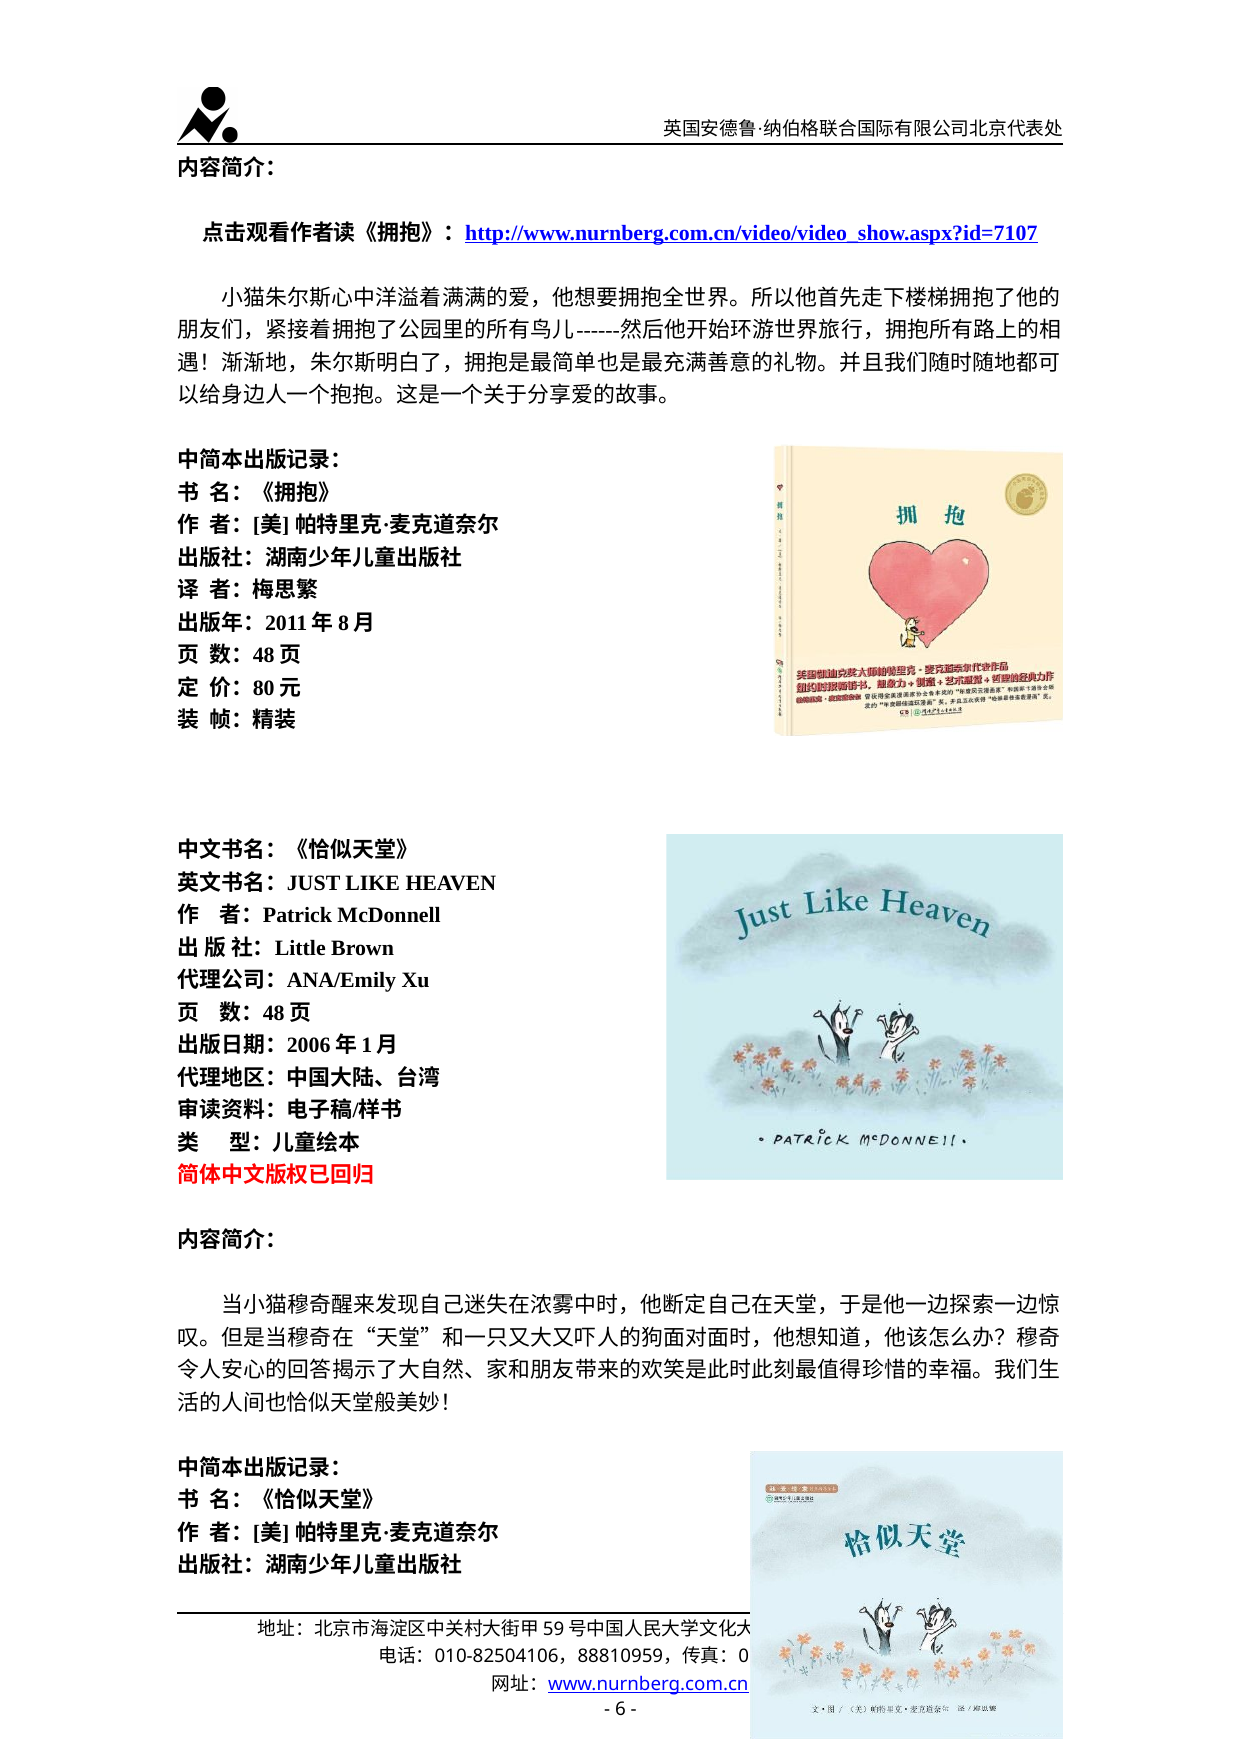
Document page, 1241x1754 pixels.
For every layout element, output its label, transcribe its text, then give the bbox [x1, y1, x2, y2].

text 出版日期：2006年1月 [177, 1027, 666, 1059]
text 作 者：[美] 帕特里克·麦克道奈尔 [177, 507, 773, 539]
text 英文书名：JUST LIKE HEAVEN [177, 864, 666, 897]
text 译 者：梅思繁 [177, 572, 773, 604]
text 书 名：《恰似天堂》 [177, 1482, 750, 1514]
text 出版社：湖南少年儿童出版社 [177, 1547, 750, 1579]
text 中简本出版记录： [177, 1449, 1063, 1482]
text 定 价：80元 [177, 669, 773, 702]
picture [177, 87, 238, 143]
text 点击观看作者读《拥抱》：http://www.nurnberg.com.cn/video/video_show.aspx?id=7107 [177, 214, 1063, 247]
text 中简本出版记录： [177, 442, 1063, 474]
text 作 者：Patrick McDonnell [177, 897, 666, 929]
text 代理公司：ANA/Emily Xu [177, 962, 666, 994]
text 内容简介： [177, 149, 1063, 182]
text 书 名：《拥抱》 [177, 474, 773, 507]
picture [750, 1451, 1063, 1739]
text 出版年：2011年8月 [177, 604, 773, 637]
picture [666, 834, 1063, 1180]
text 小猫朱尔斯心中洋溢着满满的爱，他想要拥抱全世界。所以他首先走下楼梯拥抱了他的朋友们，紧接着拥抱了公园里的所有鸟儿------然后他开始环游世界旅行，拥抱所有路上的相遇！渐渐地，朱尔斯明白了，拥抱是最简单也是最充满善意的礼物。并且我们随时随地都可以给身边人一个抱抱。这是一个关于分享爱的故事。 [177, 279, 1063, 409]
text 页 数：48页 [177, 994, 666, 1027]
text 装 帧：精装 [177, 702, 773, 734]
text 中文书名：《恰似天堂》 [177, 832, 1063, 864]
text 代理地区：中国大陆、台湾 [177, 1059, 666, 1092]
text 审读资料：电子稿/样书 [177, 1092, 666, 1124]
text 当小猫穆奇醒来发现自己迷失在浓雾中时，他断定自己在天堂，于是他一边探索一边惊叹。但是当穆奇在“天堂”和一只又大又吓人的狗面对面时，他想知道，他该怎么办？穆奇令人安心的回答揭示了大自然、家和朋友带来的欢笑是此时此刻最值得珍惜的幸福。我们生活的人间也恰似天堂般美妙！ [177, 1287, 1063, 1417]
text 出版社：湖南少年儿童出版社 [177, 539, 773, 572]
text 类 型：儿童绘本 [177, 1124, 666, 1157]
text 作 者：[美] 帕特里克·麦克道奈尔 [177, 1514, 750, 1547]
picture [773, 444, 1063, 736]
text 简体中文版权已回归 [177, 1157, 1063, 1189]
text 页 数：48页 [177, 637, 773, 669]
text 内容简介： [177, 1222, 1063, 1254]
text 出 版 社：Little Brown [177, 929, 666, 962]
